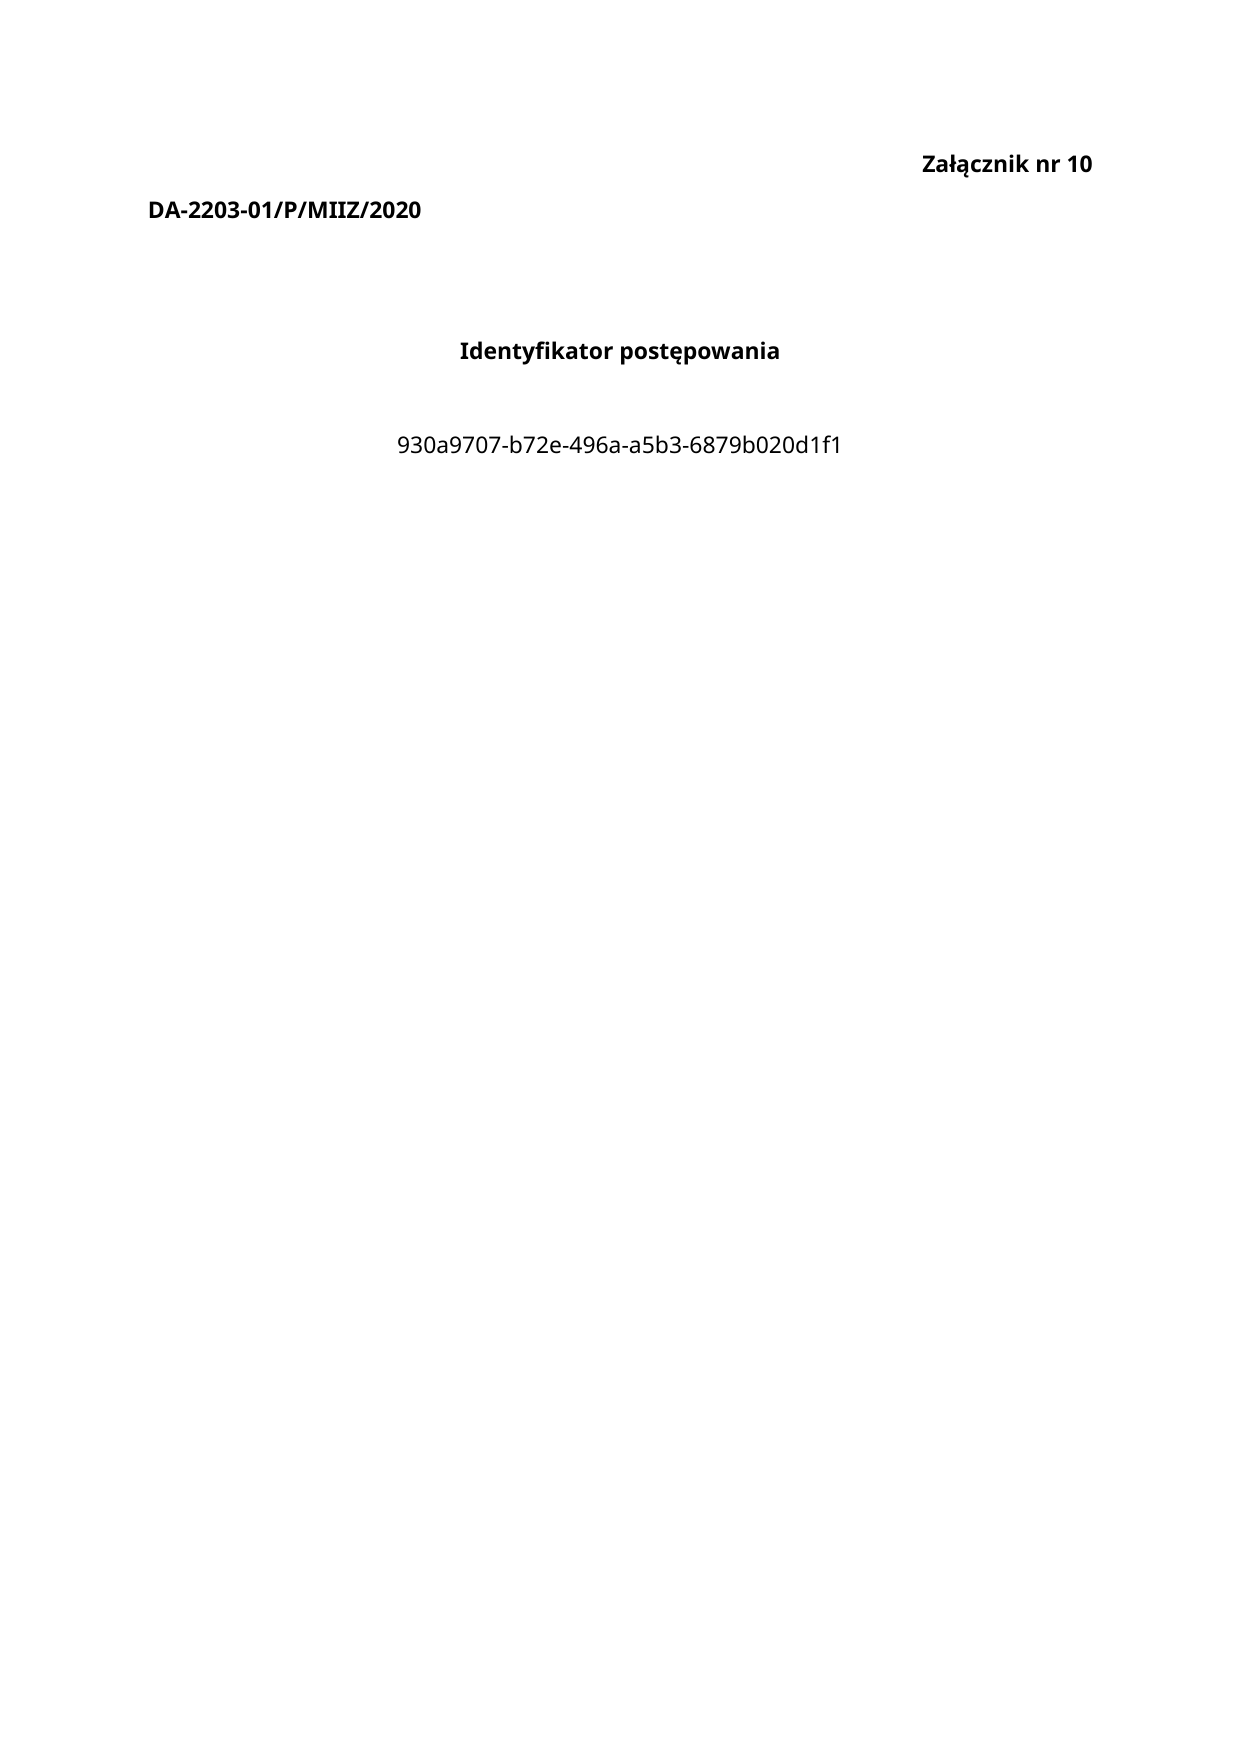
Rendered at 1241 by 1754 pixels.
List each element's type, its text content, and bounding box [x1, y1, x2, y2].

text Identyfikator postępowania [148, 335, 1093, 366]
text Załącznik nr 10 [148, 148, 1093, 179]
text 930a9707-b72e-496a-a5b3-6879b020d1f1 [148, 429, 1093, 460]
text DA-2203-01/P/MIIZ/2020 [148, 194, 1093, 226]
